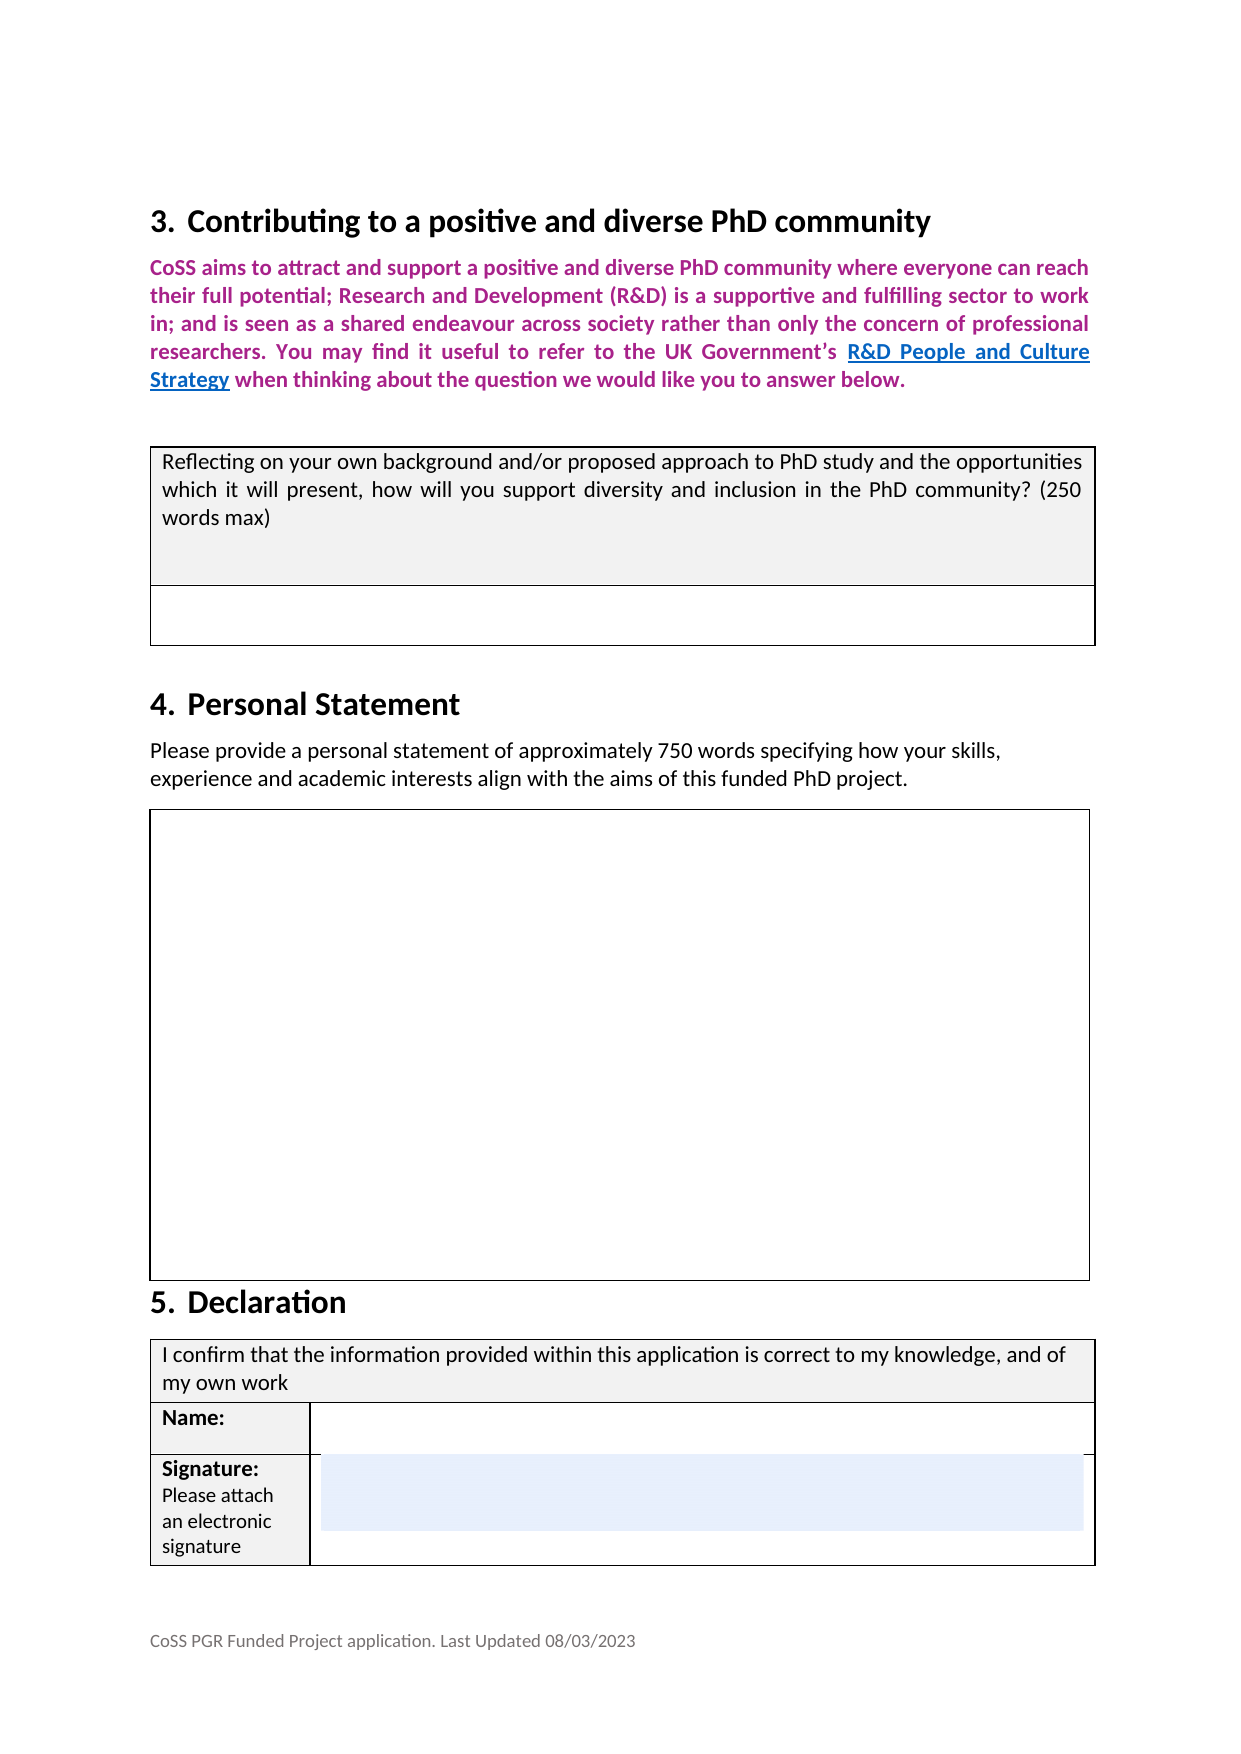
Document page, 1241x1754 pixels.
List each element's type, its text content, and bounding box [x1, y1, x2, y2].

table_cell [311, 1403, 1094, 1453]
list Personal Statement [150, 683, 1090, 724]
list Declaration [150, 1281, 1090, 1322]
table_cell [151, 586, 1094, 645]
table_cell Signature: Please attach an electronic signature [151, 1455, 309, 1565]
table_cell Name: [151, 1403, 309, 1453]
text CoSS aims to attract and support a positive and diverse PhD community where everyone can reach their full potential; Research and Development (R&D) is a supportive and fulfilling sector to work in; and is seen as a shared endeavour across society rather than only the concern of professional researchers. You may find it useful to refer to the UK Government’s R&D People and Culture Strategy when thinking about the question we would like you to answer below. [150, 253, 1090, 393]
text Please provide a personal statement of approximately 750 words specifying how your skills, experience and academic interests align with the aims of this funded PhD project. [150, 736, 1090, 792]
table_header Reflecting on your own background and/or proposed approach to PhD study and the opportunities which it will present, how will you support diversity and inclusion in the PhD community? (250 words max) [151, 448, 1094, 584]
picture [321, 1454, 1084, 1531]
list Contributing to a positive and diverse PhD community [150, 200, 1090, 241]
table_header [151, 810, 1089, 1280]
table_header I confirm that the information provided within this application is correct to my knowledge, and of my own work [151, 1340, 1094, 1402]
